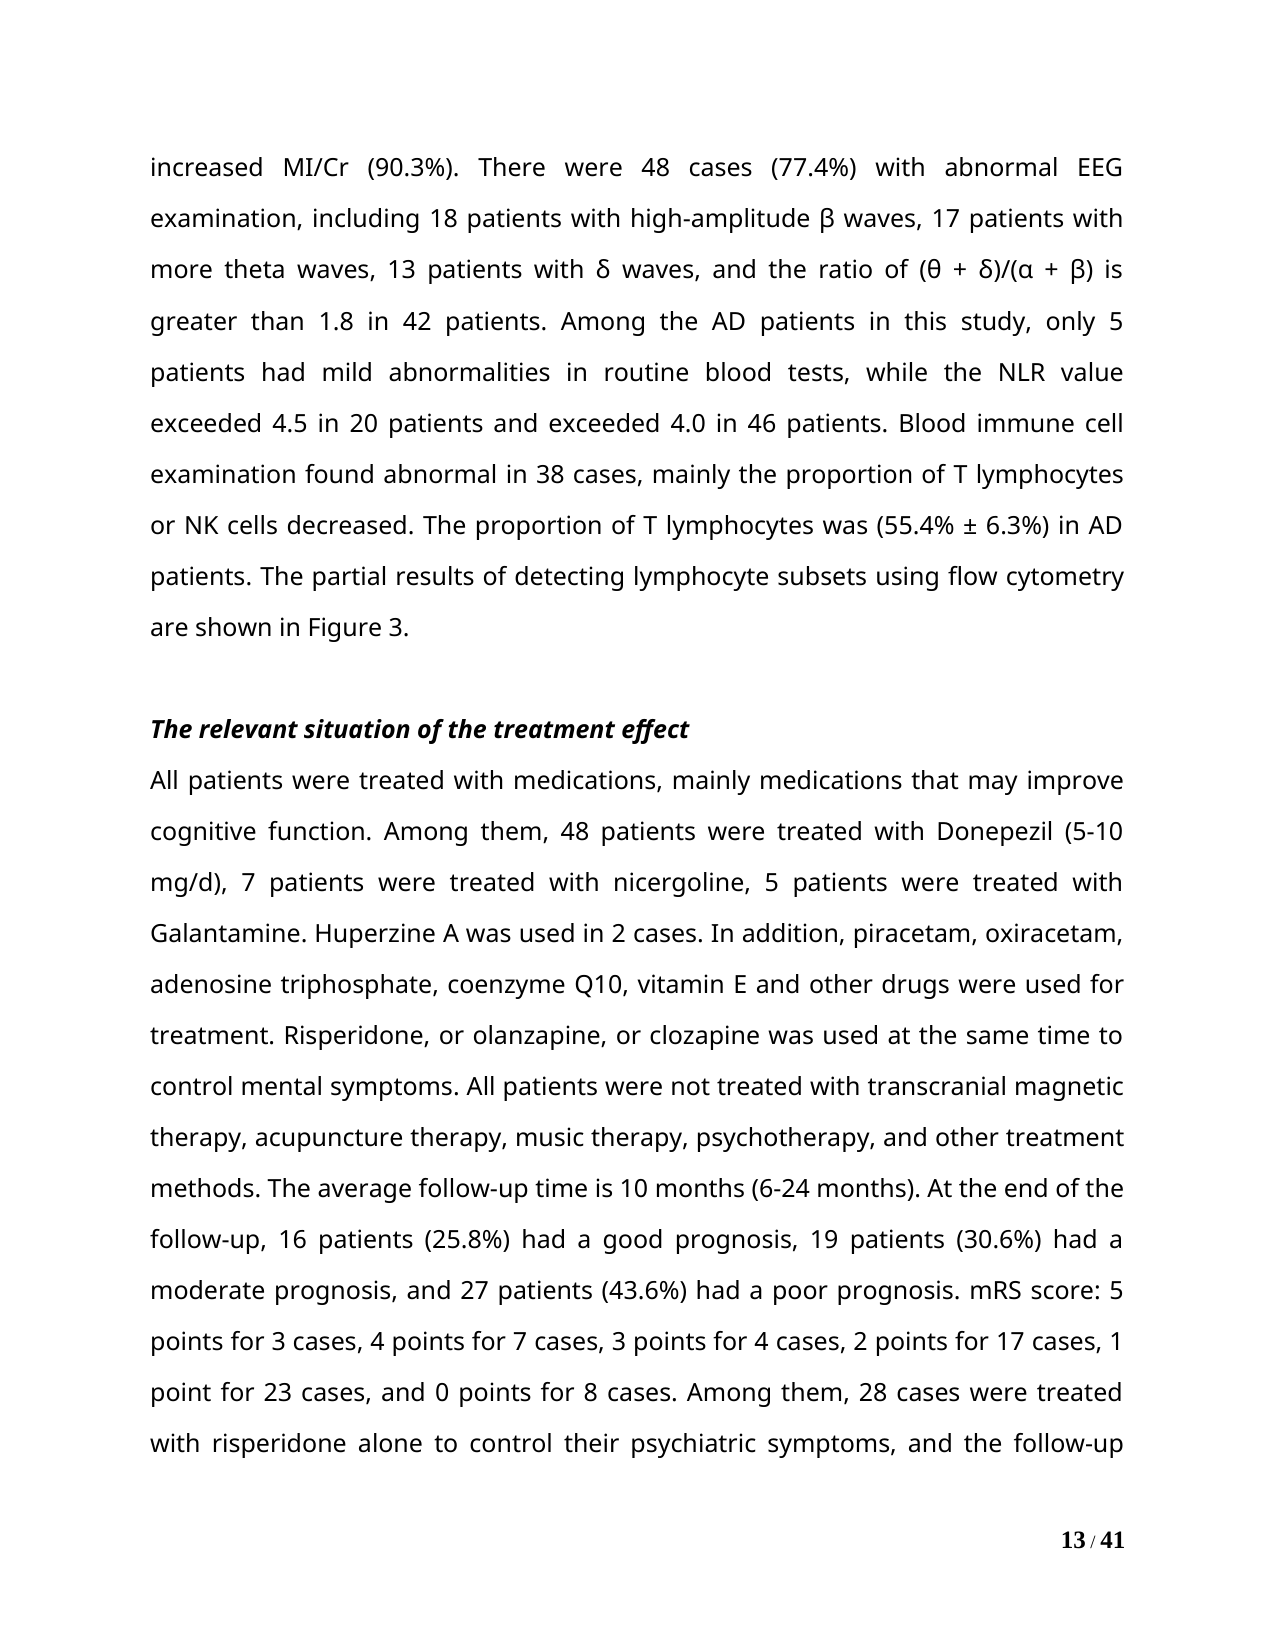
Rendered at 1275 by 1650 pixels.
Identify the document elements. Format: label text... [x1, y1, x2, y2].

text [150, 762, 1125, 1460]
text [150, 150, 1125, 643]
text The relevant situation of the treatment effect [150, 711, 1125, 746]
